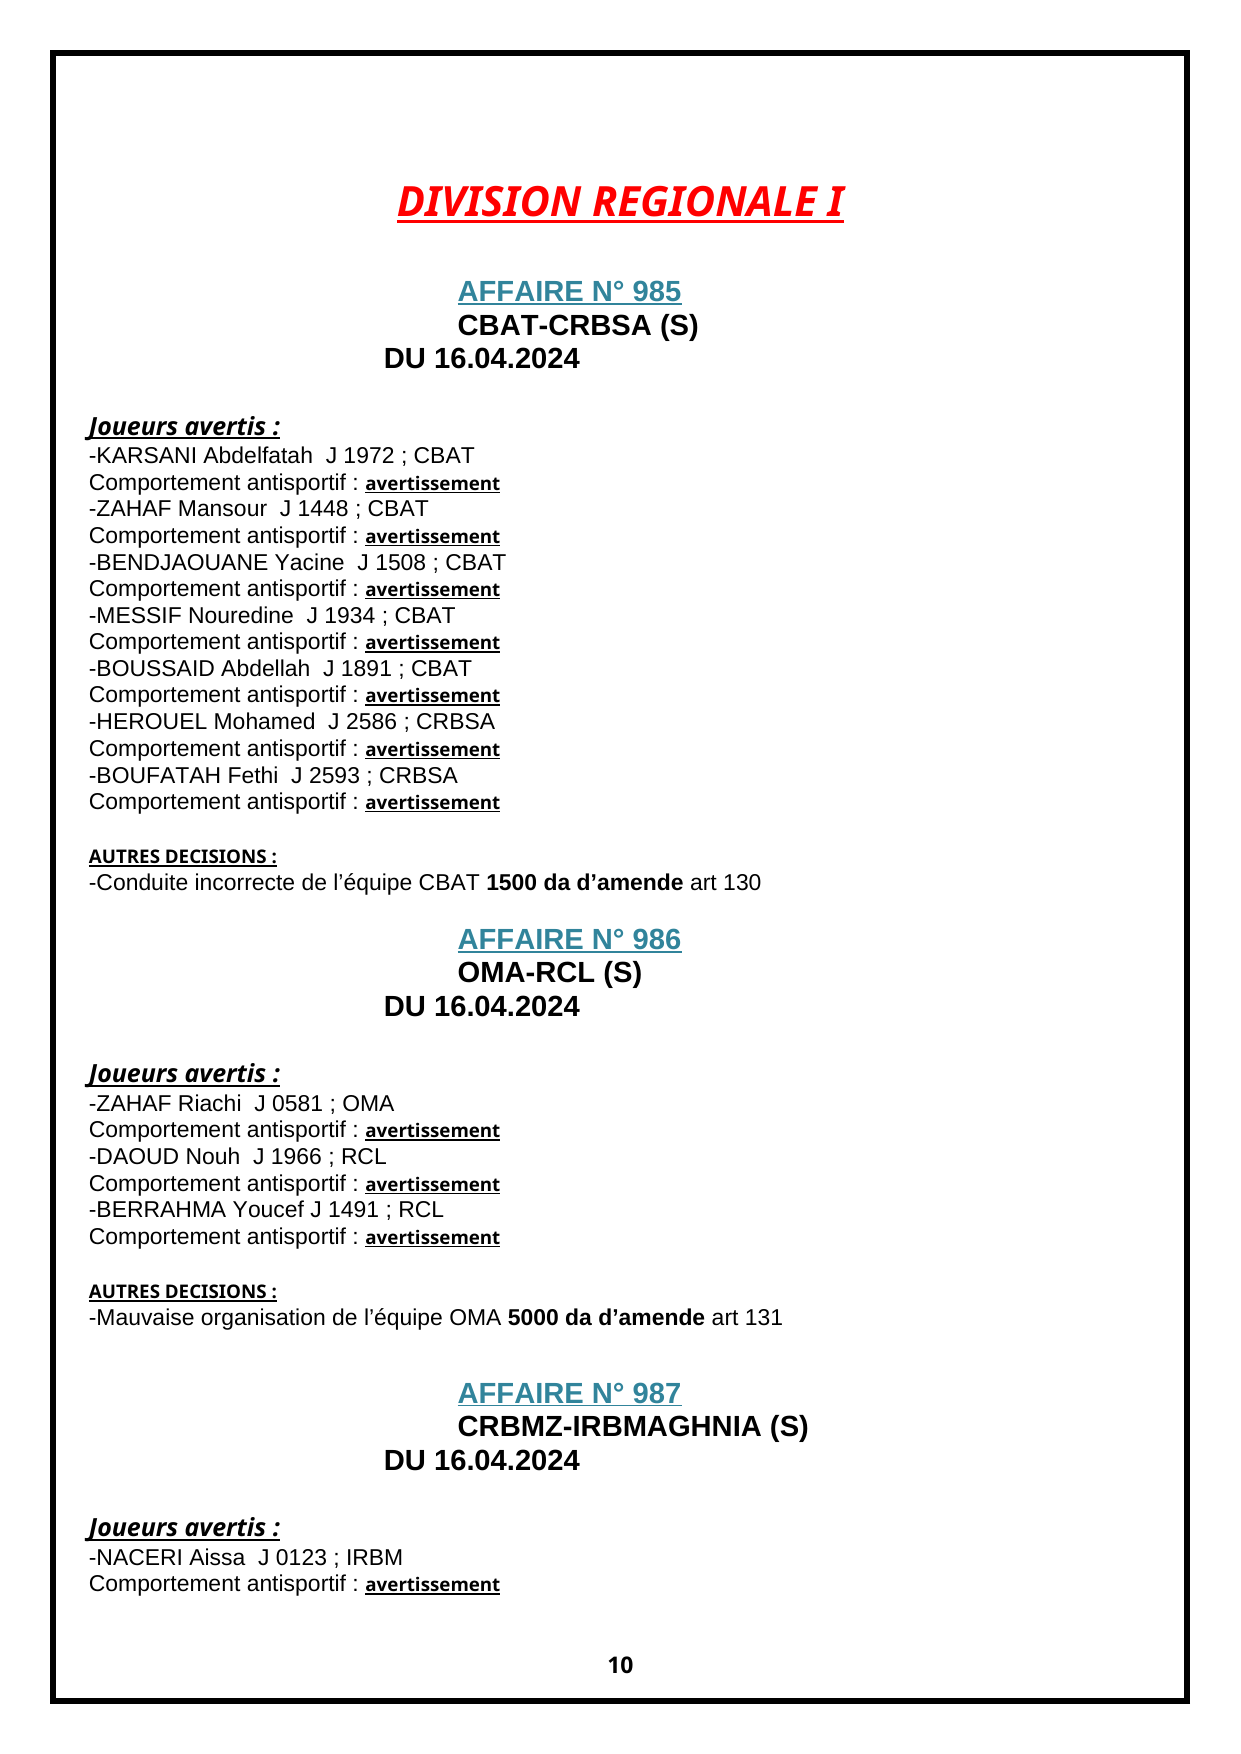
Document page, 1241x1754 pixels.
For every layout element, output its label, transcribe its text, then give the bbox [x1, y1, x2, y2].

text AFFAIRE N° 985 [384, 274, 1152, 307]
text DIVISION REGIONALE I [89, 172, 1152, 228]
text CRBMZ-IRBMAGHNIA (S) [384, 1409, 1152, 1443]
text AUTRES DECISIONS : [89, 843, 1152, 869]
text -KARSANI Abdelfatah J 1972 ; CBAT [89, 442, 1152, 468]
text Comportement antisportif : avertissement [89, 1116, 1152, 1143]
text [89, 468, 1152, 495]
text Joueurs avertis : [89, 408, 1152, 442]
text DU 16.04.2024 [310, 341, 1152, 374]
text AUTRES DECISIONS : [89, 1278, 1152, 1304]
text CBAT-CRBSA (S) [384, 307, 1152, 341]
text AFFAIRE N° 986 [384, 922, 1152, 955]
text -MESSIF Nouredine J 1934 ; CBAT [89, 602, 1152, 628]
text -DAOUD Nouh J 1966 ; RCL [89, 1143, 1152, 1169]
text -HEROUEL Mohamed J 2586 ; CRBSA [89, 708, 1152, 735]
text -ZAHAF Riachi J 0581 ; OMA [89, 1090, 1152, 1116]
text -BOUFATAH Fethi J 2593 ; CRBSA [89, 762, 1152, 788]
text Comportement antisportif : avertissement [89, 788, 1152, 815]
text OMA-RCL (S) [384, 955, 1152, 989]
text Comportement antisportif : avertissement [89, 575, 1152, 602]
text Comportement antisportif : avertissement [89, 1169, 1152, 1196]
text DU 16.04.2024 [310, 989, 1152, 1022]
text Comportement antisportif : avertissement [89, 522, 1152, 549]
text Joueurs avertis : [89, 1510, 1152, 1544]
text -Mauvaise organisation de l’équipe OMA 5000 da d’amende art 131 [89, 1304, 1152, 1330]
text AFFAIRE N° 987 [384, 1376, 1152, 1409]
text -Conduite incorrecte de l’équipe CBAT 1500 da d’amende art 130 [89, 869, 1152, 895]
text Comportement antisportif : avertissement [89, 681, 1152, 708]
text -ZAHAF Mansour J 1448 ; CBAT [89, 495, 1152, 522]
text Joueurs avertis : [89, 1056, 1152, 1090]
text Comportement antisportif : avertissement [89, 735, 1152, 762]
text -BENDJAOUANE Yacine J 1508 ; CBAT [89, 549, 1152, 575]
text DU 16.04.2024 [310, 1443, 1152, 1476]
text -NACERI Aissa J 0123 ; IRBM [89, 1544, 1152, 1570]
text Comportement antisportif : avertissement [89, 1223, 1152, 1250]
text -BOUSSAID Abdellah J 1891 ; CBAT [89, 655, 1152, 681]
text Comportement antisportif : avertissement [89, 628, 1152, 655]
text -BERRAHMA Youcef J 1491 ; RCL [89, 1196, 1152, 1223]
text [89, 1570, 1152, 1597]
